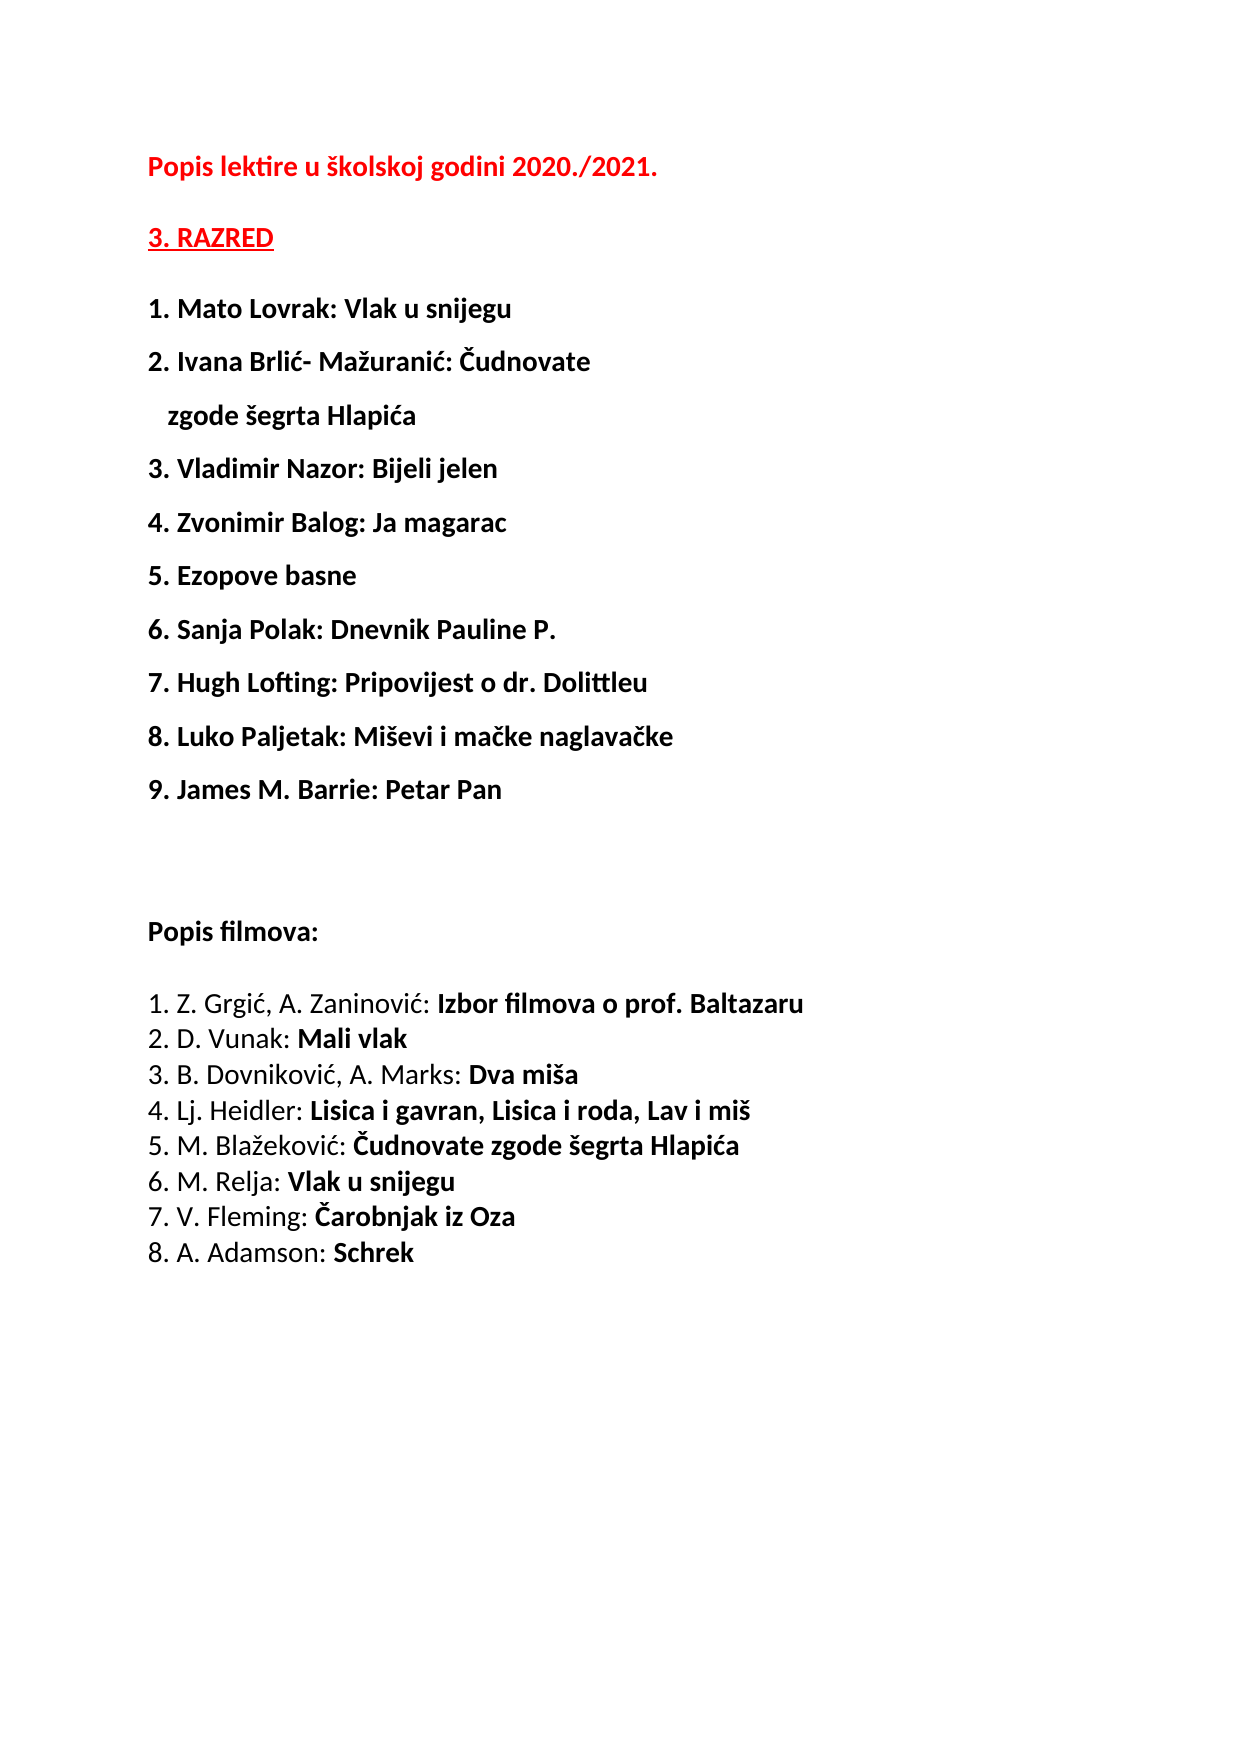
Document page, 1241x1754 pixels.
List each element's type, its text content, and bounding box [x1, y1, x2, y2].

text 2. Ivana Brlić- Mažuranić: Čudnovate [148, 343, 1093, 379]
text 6. Sanja Polak: Dnevnik Pauline P. [148, 611, 1093, 646]
text 8. Luko Paljetak: Miševi i mačke naglavačke [148, 718, 1093, 753]
text 4. Zvonimir Balog: Ja magarac [148, 504, 1093, 539]
text 7. Hugh Lofting: Pripovijest o dr. Dolittleu [148, 664, 1093, 700]
text . Relja: Vlak u snijegu [148, 1163, 1093, 1198]
text 5. Ezopove basne [148, 557, 1093, 593]
text 3. RAZRED [148, 219, 1093, 254]
text Popis filmova: [148, 913, 1093, 949]
text 1. Mato Lovrak: Vlak u snijegu [148, 290, 1093, 326]
text 4. Lj. Heidler: Lisica i gavran, Lisica i roda, Lav i miš [148, 1092, 1093, 1127]
text 9. James M. Barrie: Petar Pan [148, 771, 1093, 807]
text Popis lektire u školskoj godini 2020./2021. [148, 148, 1093, 183]
text 7. V. Fleming: Čarobnjak iz Oza [148, 1198, 1093, 1234]
text 2. D. Vunak: Mali vlak [148, 1020, 1093, 1056]
text 3. Vladimir Nazor: Bijeli jelen [148, 450, 1093, 486]
text 3. B. Dovniković, A. Marks: Dva miša [148, 1056, 1093, 1092]
text . Blažeković: Čudnovate zgode šegrta Hlapića [148, 1127, 1093, 1163]
text 1. Z. Grgić, A. Zaninović: Izbor filmova o prof. Baltazaru [148, 985, 1093, 1020]
text zgode šegrta Hlapića [148, 397, 1093, 433]
text . Adamson: Schrek [148, 1234, 1093, 1270]
